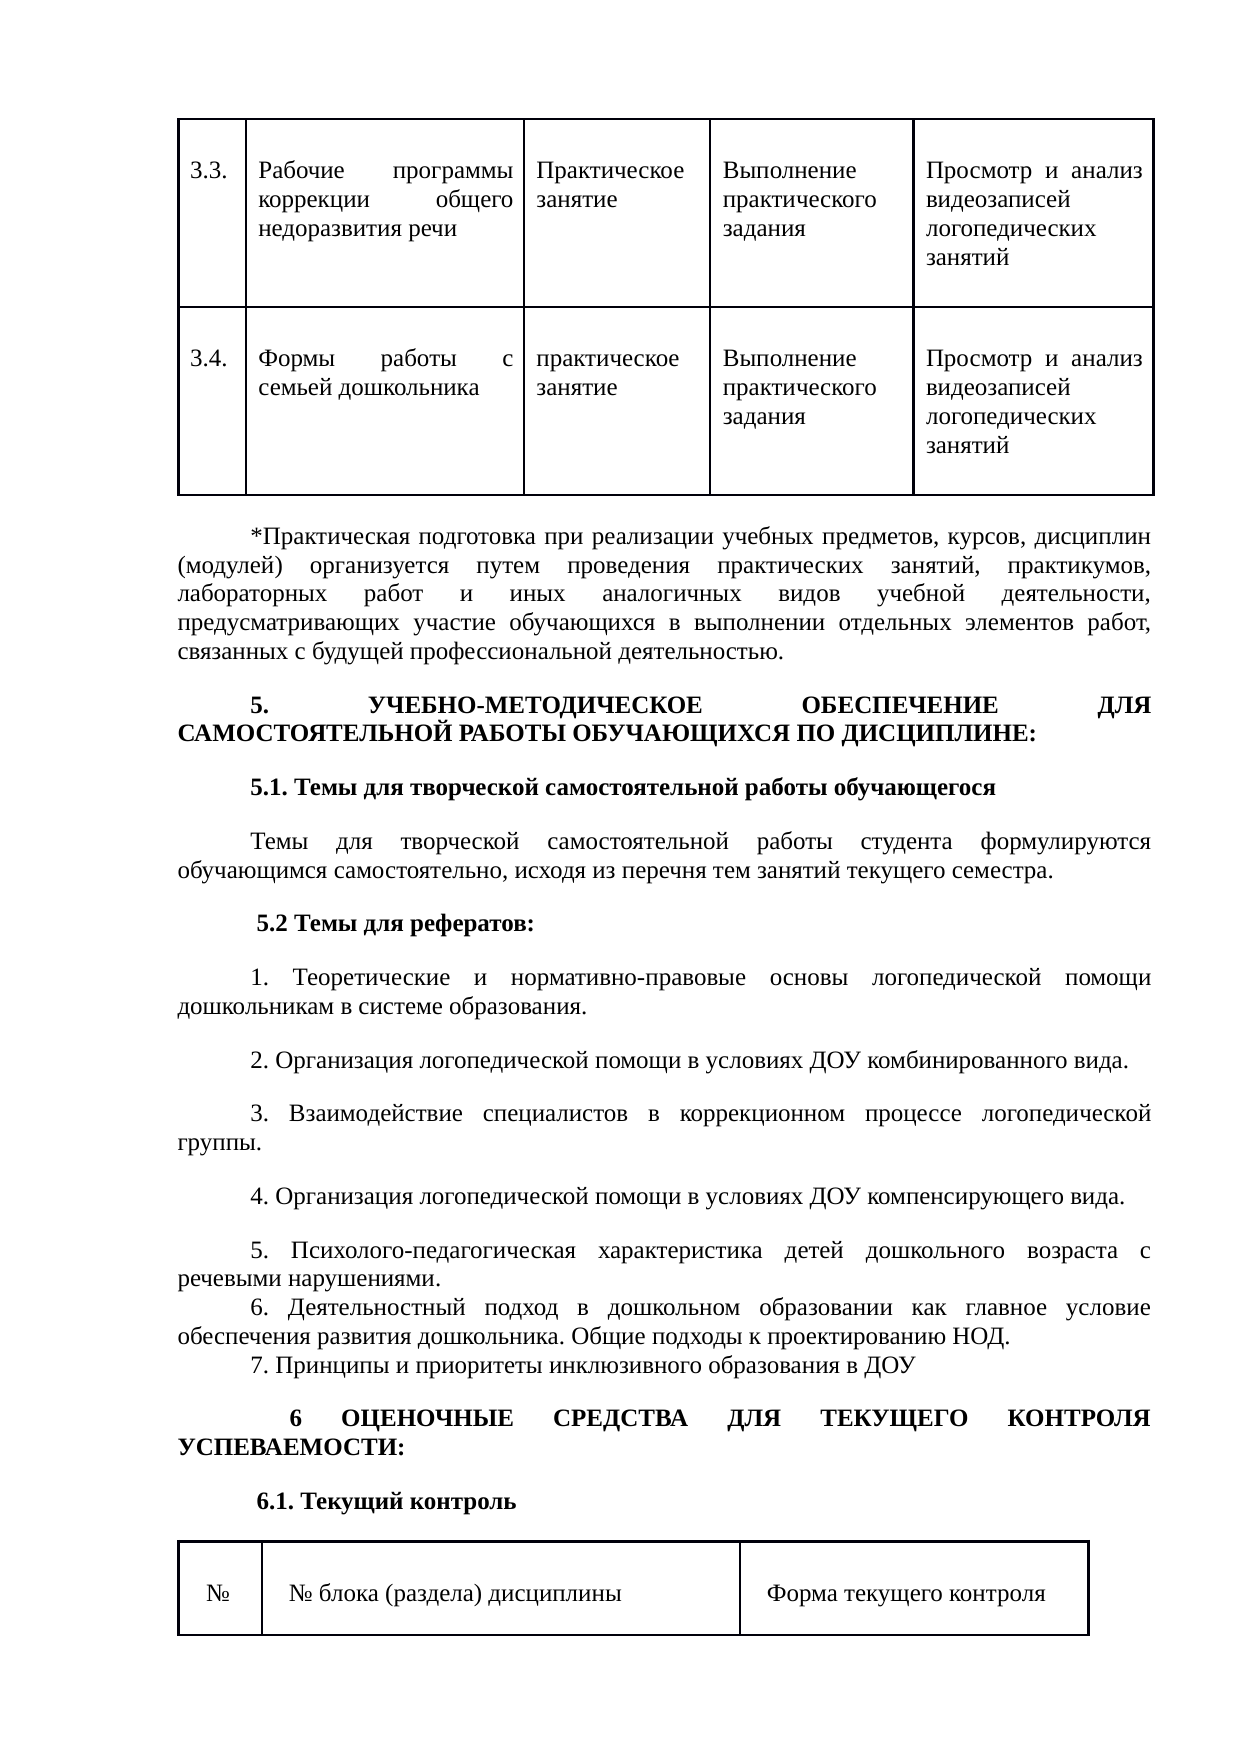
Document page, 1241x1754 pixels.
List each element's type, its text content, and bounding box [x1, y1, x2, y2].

text 7. Принципы и приоритеты инклюзивного образования в ДОУ [177, 1350, 1152, 1378]
text 2. Организация логопедической помощи в условиях ДОУ комбинированного вида. [177, 1045, 1152, 1073]
text 4. Организация логопедической помощи в условиях ДОУ компенсирующего вида. [177, 1181, 1152, 1210]
text 6. Деятельностный подход в дошкольном образовании как главное условие обеспечения развития дошкольника. Общие подходы к проектированию НОД. [177, 1292, 1152, 1350]
table_cell 3.4. [180, 308, 245, 494]
text 6.1. Текущий контроль [177, 1486, 1152, 1515]
table_cell практическое занятие [525, 308, 709, 494]
text 1. Теоретические и нормативно-правовые основы логопедической помощи дошкольникам в системе образования. [177, 962, 1152, 1020]
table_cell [711, 120, 912, 306]
table_cell Практическое занятие [525, 120, 709, 306]
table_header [741, 1543, 1087, 1634]
text 5.2 Темы для рефератов: [177, 908, 1152, 937]
text 5. Психолого-педагогическая характеристика детей дошкольного возраста с речевыми нарушениями. [177, 1235, 1152, 1292]
table_cell Просмотр и анализ видеозаписей логопедических занятий [915, 308, 1152, 494]
text Темы для творческой самостоятельной работы студента формулируются обучающимся самостоятельно, исходя из перечня тем занятий текущего семестра. [177, 826, 1152, 883]
text 5.1. Темы для творческой самостоятельной работы обучающегося [177, 772, 1152, 801]
table_cell 3.3. [180, 120, 245, 306]
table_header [263, 1543, 739, 1634]
table_cell Рабочие программы коррекции общего недоразвития речи [247, 120, 523, 306]
table_cell Формы работы с семьей дошкольника [247, 308, 523, 494]
text 6 ОЦЕНОЧНЫЕ СРЕДСТВА ДЛЯ ТЕКУЩЕГО КОНТРОЛЯ УСПЕВАЕМОСТИ: [177, 1403, 1152, 1461]
table_cell Выполнение практического задания [711, 308, 912, 494]
table_header № п/п [180, 1543, 261, 1634]
text 5. УЧЕБНО-МЕТОДИЧЕСКОЕ ОБЕСПЕЧЕНИЕ ДЛЯ САМОСТОЯТЕЛЬНОЙ РАБОТЫ ОБУЧАЮЩИХСЯ ПО ДИСЦИПЛИНЕ: [177, 690, 1152, 747]
text 3. Взаимодействие специалистов в коррекционном процессе логопедической группы. [177, 1098, 1152, 1156]
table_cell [915, 120, 1152, 306]
text *Практическая подготовка при реализации учебных предметов, курсов, дисциплин (модулей) организуется путем проведения практических занятий, практикумов, лабораторных работ и иных аналогичных видов учебной деятельности, предусматривающих участие обучающихся в выполнении отдельных элементов работ, связанных с будущей профессиональной деятельностью. [177, 521, 1152, 665]
